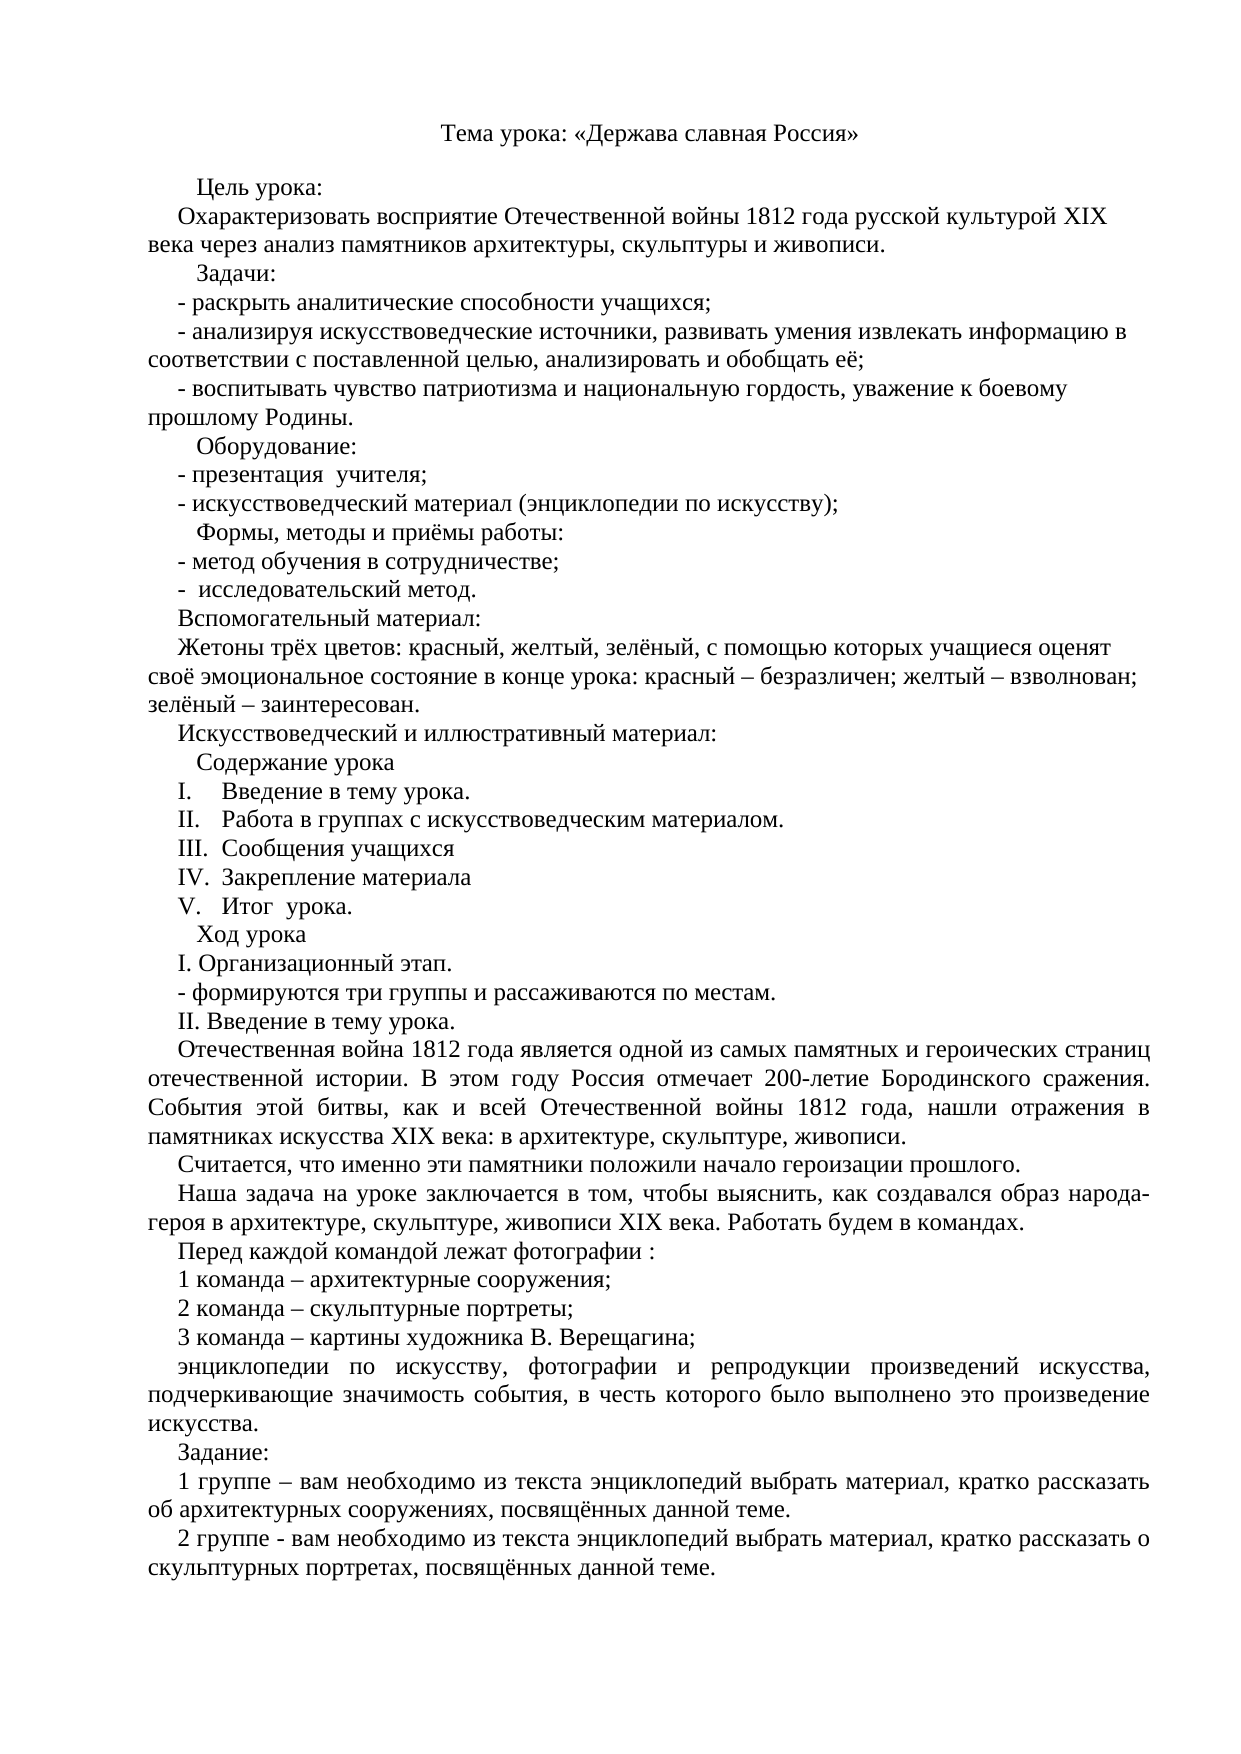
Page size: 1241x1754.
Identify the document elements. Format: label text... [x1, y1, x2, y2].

text Задачи: [148, 258, 1152, 287]
text Наша задача на уроке заключается в том, чтобы выяснить, как создавался образ народа-героя в архитектуре, скульптуре, живописи XIX века. Работать будем в командах. [148, 1178, 1152, 1236]
text - презентация учителя; [148, 459, 1152, 488]
text - искусствоведческий материал (энциклопедии по искусству); [148, 488, 1152, 517]
text Жетоны трёх цветов: красный, желтый, зелёный, с помощью которых учащиеся оценят своё эмоциональное состояние в конце урока: красный – безразличен; желтый – взволнован; зелёный – заинтересован. [148, 632, 1152, 718]
text Оборудование: [148, 431, 1152, 459]
text Перед каждой командой лежат фотографии : [148, 1236, 1152, 1264]
text Задание: [148, 1437, 1152, 1466]
text Считается, что именно эти памятники положили начало героизации прошлого. [148, 1149, 1152, 1178]
list Ход урока [148, 919, 1152, 948]
list Закрепление материала [148, 862, 1152, 891]
text - формируются три группы и рассаживаются по местам. [148, 977, 1152, 1006]
text 1 группе – вам необходимо из текста энциклопедий выбрать материал, кратко рассказать об архитектурных сооружениях, посвящённых данной теме. [148, 1466, 1152, 1523]
text Тема урока: «Держава славная Россия» [148, 118, 1152, 147]
text 1 команда – архитектурные сооружения; [148, 1264, 1152, 1293]
text 3 команда – картины художника В. Верещагина; [148, 1322, 1152, 1351]
text Искусствоведческий и иллюстративный материал: [148, 718, 1152, 747]
list Итог урока. [148, 891, 1152, 919]
text Охарактеризовать восприятие Отечественной войны 1812 года русской культурой XIX века через анализ памятников архитектуры, скульптуры и живописи. [148, 201, 1152, 258]
text Содержание урока [148, 747, 1152, 776]
text I. Организационный этап. [148, 948, 1152, 977]
text - раскрыть аналитические способности учащихся; [148, 287, 1152, 316]
text - воспитывать чувство патриотизма и национальную гордость, уважение к боевому прошлому Родины. [148, 373, 1152, 431]
text Цель урока: [148, 172, 1152, 201]
text энциклопедии по искусству, фотографии и репродукции произведений искусства, подчеркивающие значимость события, в честь которого было выполнено это произведение искусства. [148, 1351, 1152, 1437]
list Работа в группах с искусствоведческим материалом. [148, 804, 1152, 833]
list Сообщения учащихся [148, 833, 1152, 862]
text 2 команда – скульптурные портреты; [148, 1293, 1152, 1322]
text Вспомогательный материал: [148, 603, 1152, 632]
text II. Введение в тему урока. [148, 1006, 1152, 1034]
text Формы, методы и приёмы работы: [148, 517, 1152, 546]
text - анализируя искусствоведческие источники, развивать умения извлекать информацию в соответствии с поставленной целью, анализировать и обобщать её; [148, 316, 1152, 373]
text Отечественная война 1812 года является одной из самых памятных и героических страниц отечественной истории. В этом году Россия отмечает 200-летие Бородинского сражения. События этой битвы, как и всей Отечественной войны 1812 года, нашли отражения в памятниках искусства XIX века: в архитектуре, скульптуре, живописи. [148, 1034, 1152, 1149]
text 2 группе - вам необходимо из текста энциклопедий выбрать материал, кратко рассказать о скульптурных портретах, посвящённых данной теме. [148, 1523, 1152, 1581]
text - исследовательский метод. [148, 574, 1152, 603]
list Введение в тему урока. [148, 776, 1152, 804]
text - метод обучения в сотрудничестве; [148, 546, 1152, 574]
